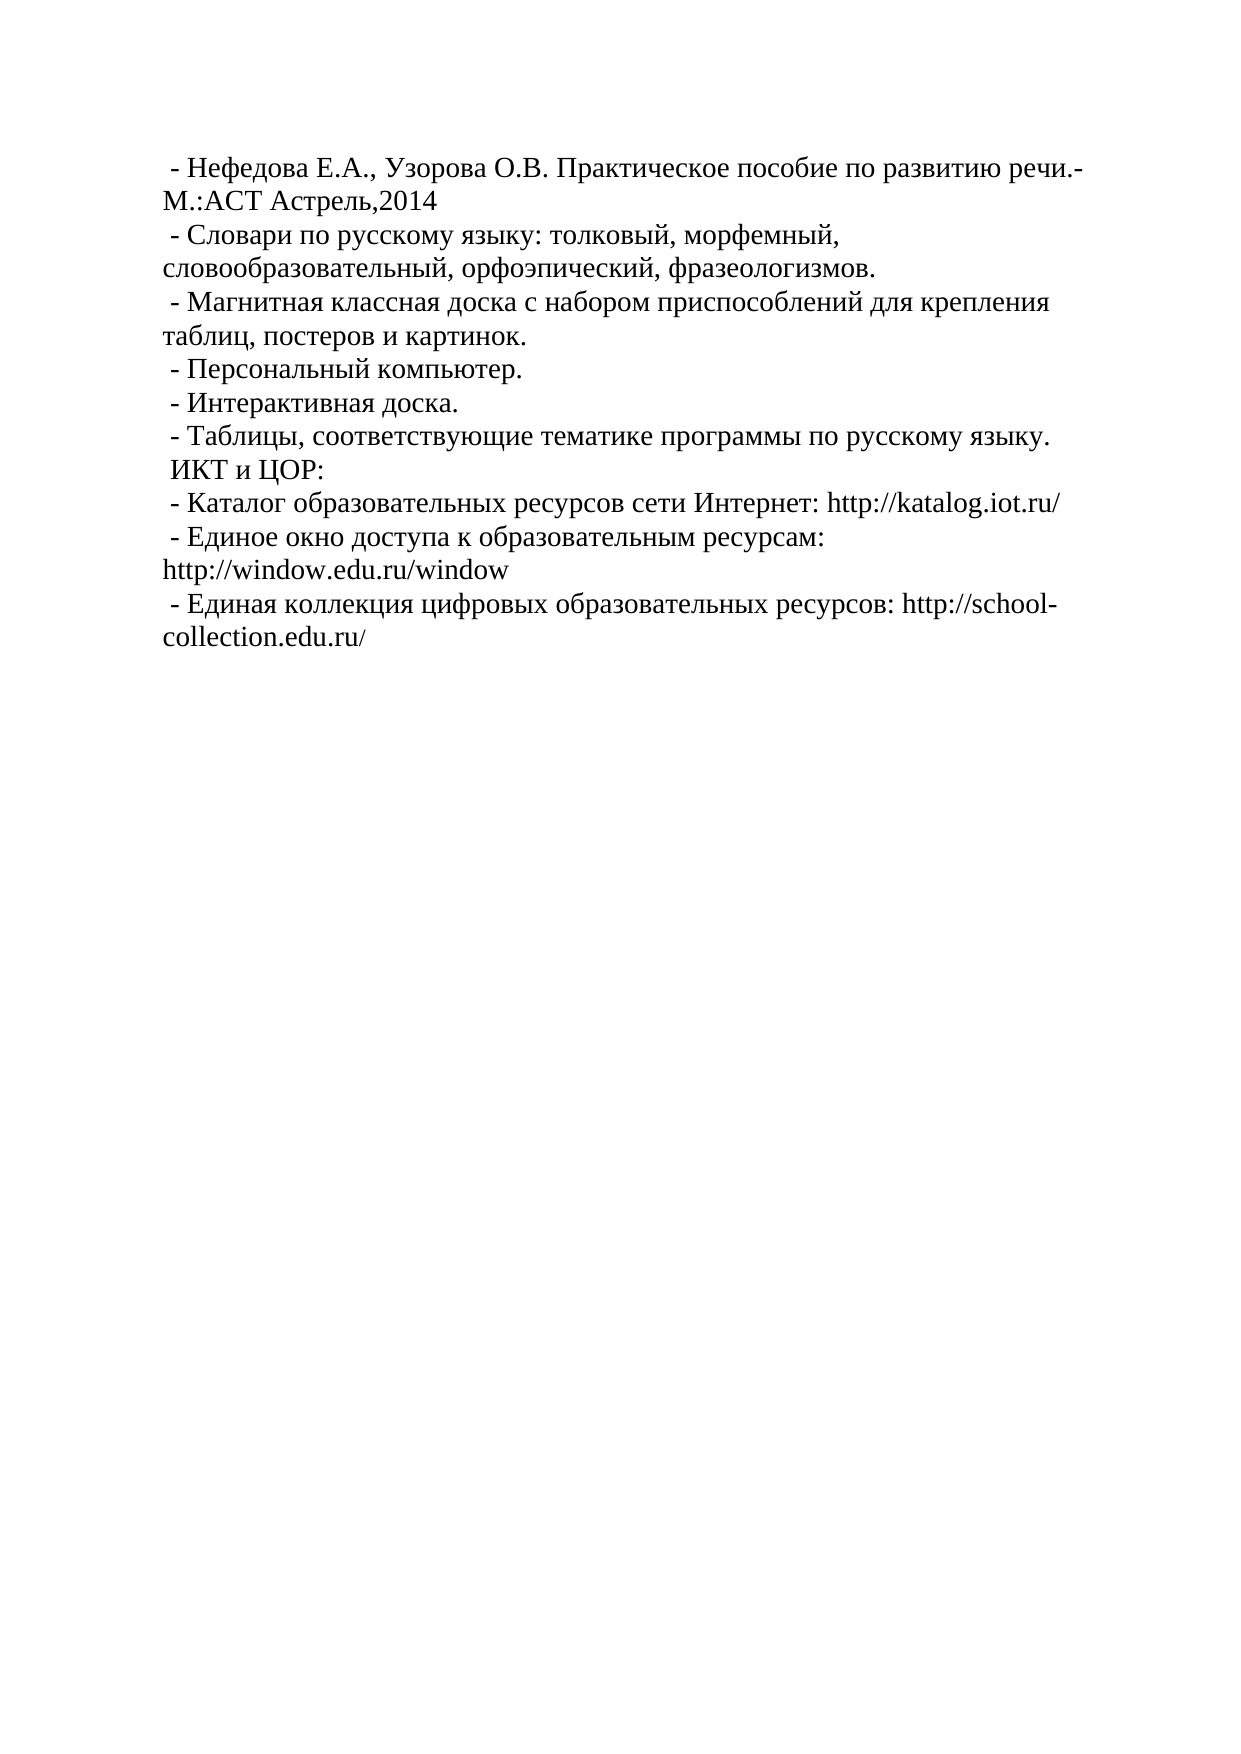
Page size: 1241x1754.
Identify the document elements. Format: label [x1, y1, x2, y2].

text [162, 150, 1090, 712]
